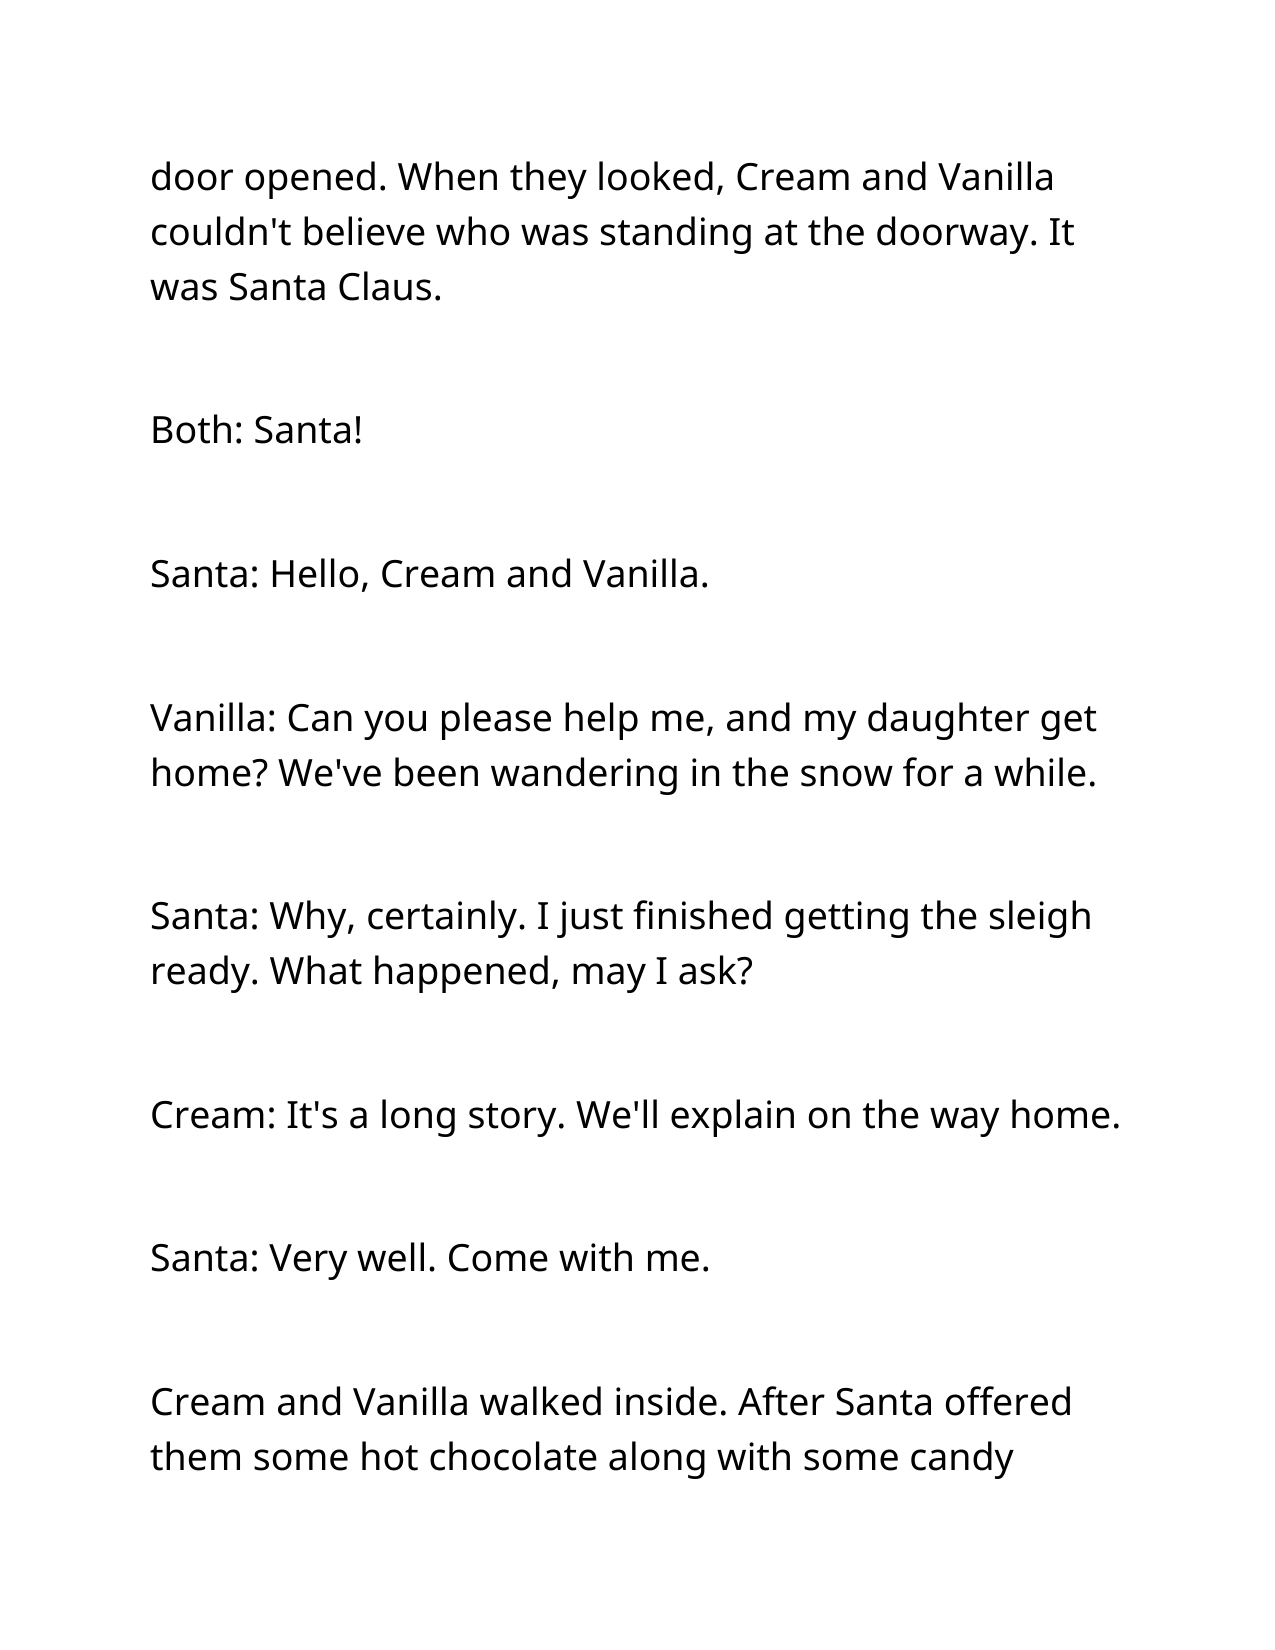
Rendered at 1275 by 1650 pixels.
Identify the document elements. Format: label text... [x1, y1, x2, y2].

text Cream: It's a long story. We'll explain on the way home. [150, 1088, 1125, 1139]
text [150, 1375, 1125, 1481]
text Santa: Why, certainly. I just finished getting the sleigh ready. What happened, may I ask? [150, 889, 1125, 996]
text Vanilla: Can you please help me, and my daughter get home? We've been wandering in the snow for a while. [150, 691, 1125, 797]
text Santa: Hello, Cream and Vanilla. [150, 547, 1125, 598]
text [150, 150, 1125, 311]
text Both: Santa! [150, 404, 1125, 455]
text Santa: Very well. Come with me. [150, 1232, 1125, 1283]
